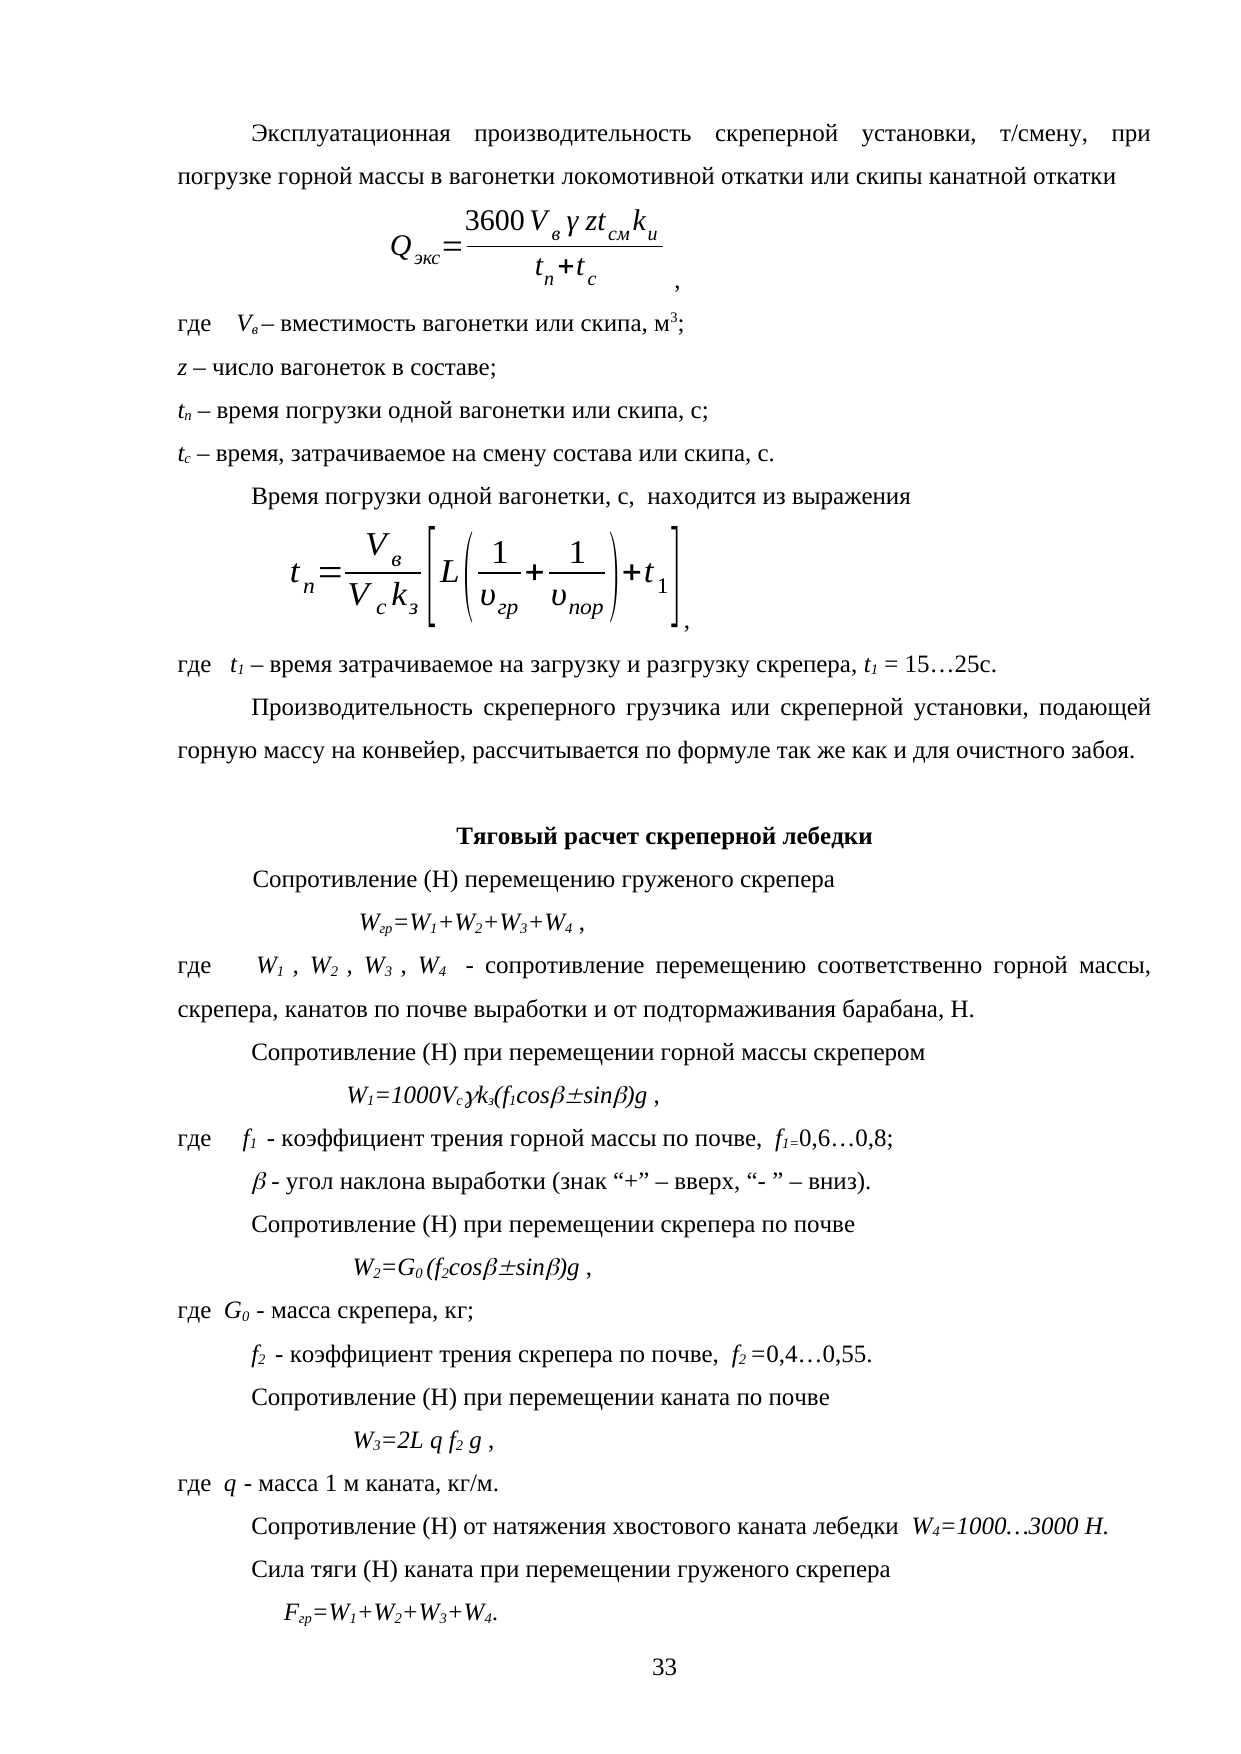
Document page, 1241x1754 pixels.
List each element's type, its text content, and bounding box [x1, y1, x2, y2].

text Эксплуатационная производительность скреперной установки, т/смену, при погрузке горной массы в вагонетки локомотивной откатки или скипы канатной откатки [177, 118, 1152, 190]
text Время погрузки одной вагонетки, с, находится из выражения [177, 481, 1152, 510]
text Сопротивление (Н) при перемещении скрепера по почве [177, 1209, 1152, 1238]
text где Vв – вместимость вагонетки или скипа, м3; [177, 308, 1152, 337]
text Сопротивление (Н) при перемещении горной массы скрепером [177, 1037, 1152, 1066]
text где t1 – время затрачиваемое на загрузку и разгрузку скрепера, t1 = 15…25с. [177, 649, 1152, 677]
text W2=G0 (f2cossin)g , [177, 1252, 1152, 1281]
text , [177, 524, 1152, 634]
text Тяговый расчет скреперной лебедки [177, 821, 1152, 850]
text W3=2L q f2 g , [177, 1425, 1152, 1454]
text Сопротивление (Н) перемещению груженого скрепера [177, 864, 1152, 893]
text Fгр=W1+W2+W3+W4. [177, 1597, 1152, 1626]
text где W1 , W2 , W3 , W4 - сопротивление перемещению соответственно горной массы, скрепера, канатов по почве выработки и от подтормаживания барабана, Н. [177, 951, 1152, 1022]
text - угол наклона выработки (знак “+” – вверх, “- ” – вниз). [177, 1166, 1152, 1195]
text Wгр=W1+W2+W3+W4 , [177, 907, 1152, 936]
text tс – время, затрачиваемое на смену состава или скипа, с. [177, 438, 1152, 467]
text , [177, 204, 1152, 294]
text Сопротивление (Н) от натяжения хвостового каната лебедки W4=1000…3000 Н. [177, 1511, 1152, 1540]
text Сила тяги (Н) каната при перемещении груженого скрепера [177, 1554, 1152, 1583]
text W1=1000Vckз(f1cossin)g , [177, 1080, 1152, 1109]
text f2 - коэффициент трения скрепера по почве, f2 =0,4…0,55. [177, 1339, 1152, 1367]
text Сопротивление (Н) при перемещении каната по почве [177, 1382, 1152, 1411]
text tп – время погрузки одной вагонетки или скипа, с; [177, 395, 1152, 423]
text где G0 - масса скрепера, кг; [177, 1296, 1152, 1324]
text где q - масса 1 м каната, кг/м. [177, 1468, 1152, 1497]
text где f1 - коэффициент трения горной массы по почве, f1=0,6…0,8; [177, 1123, 1152, 1152]
text Производительность скреперного грузчика или скреперной установки, подающей горную массу на конвейер, рассчитывается по формуле так же как и для очистного забоя. [177, 692, 1152, 764]
text z – число вагонеток в составе; [177, 352, 1152, 380]
